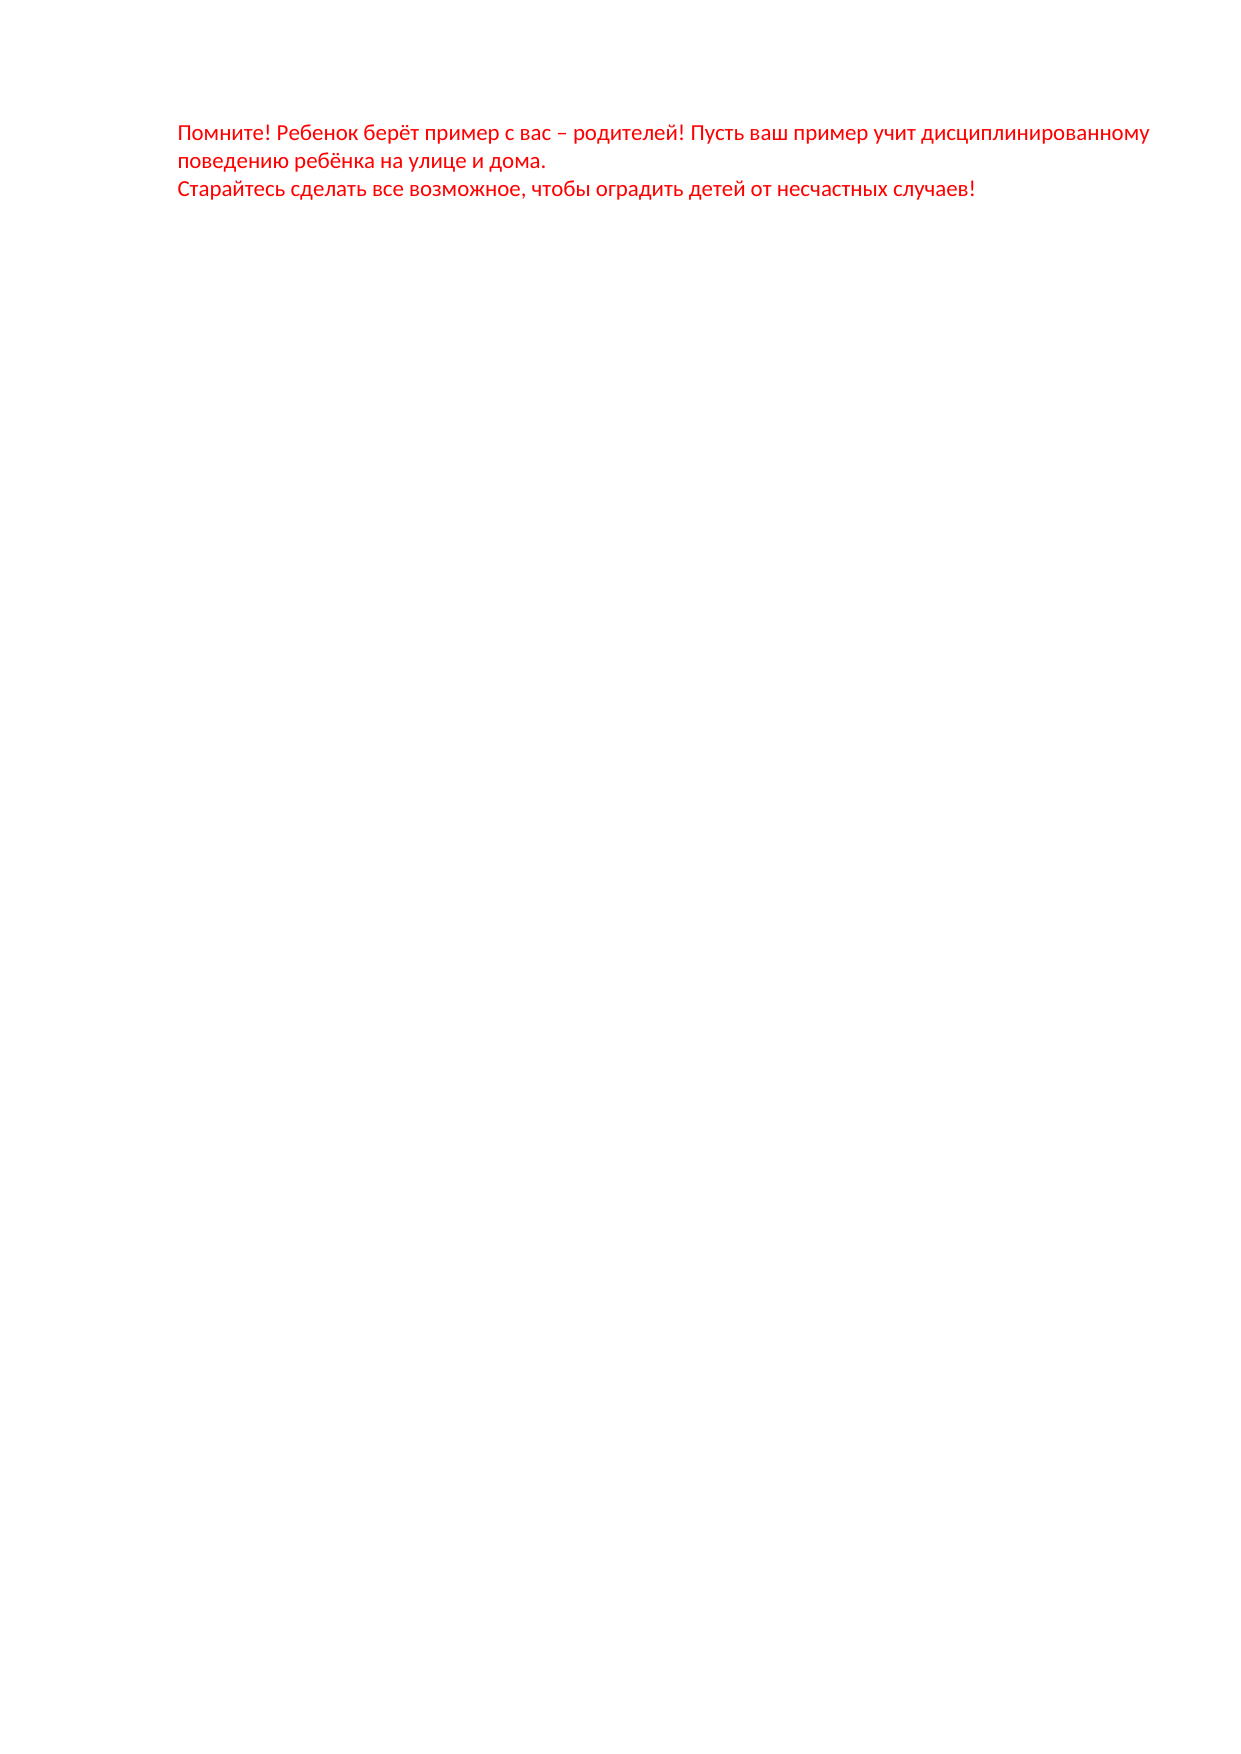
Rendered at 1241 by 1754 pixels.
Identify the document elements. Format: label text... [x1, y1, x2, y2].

text Старайтесь сделать все возможное, чтобы оградить детей от несчастных случаев! [177, 174, 1152, 202]
text Помните! Ребенок берёт пример с вас – родителей! Пусть ваш пример учит дисциплинированному поведению ребёнка на улице и дома. [177, 118, 1152, 174]
